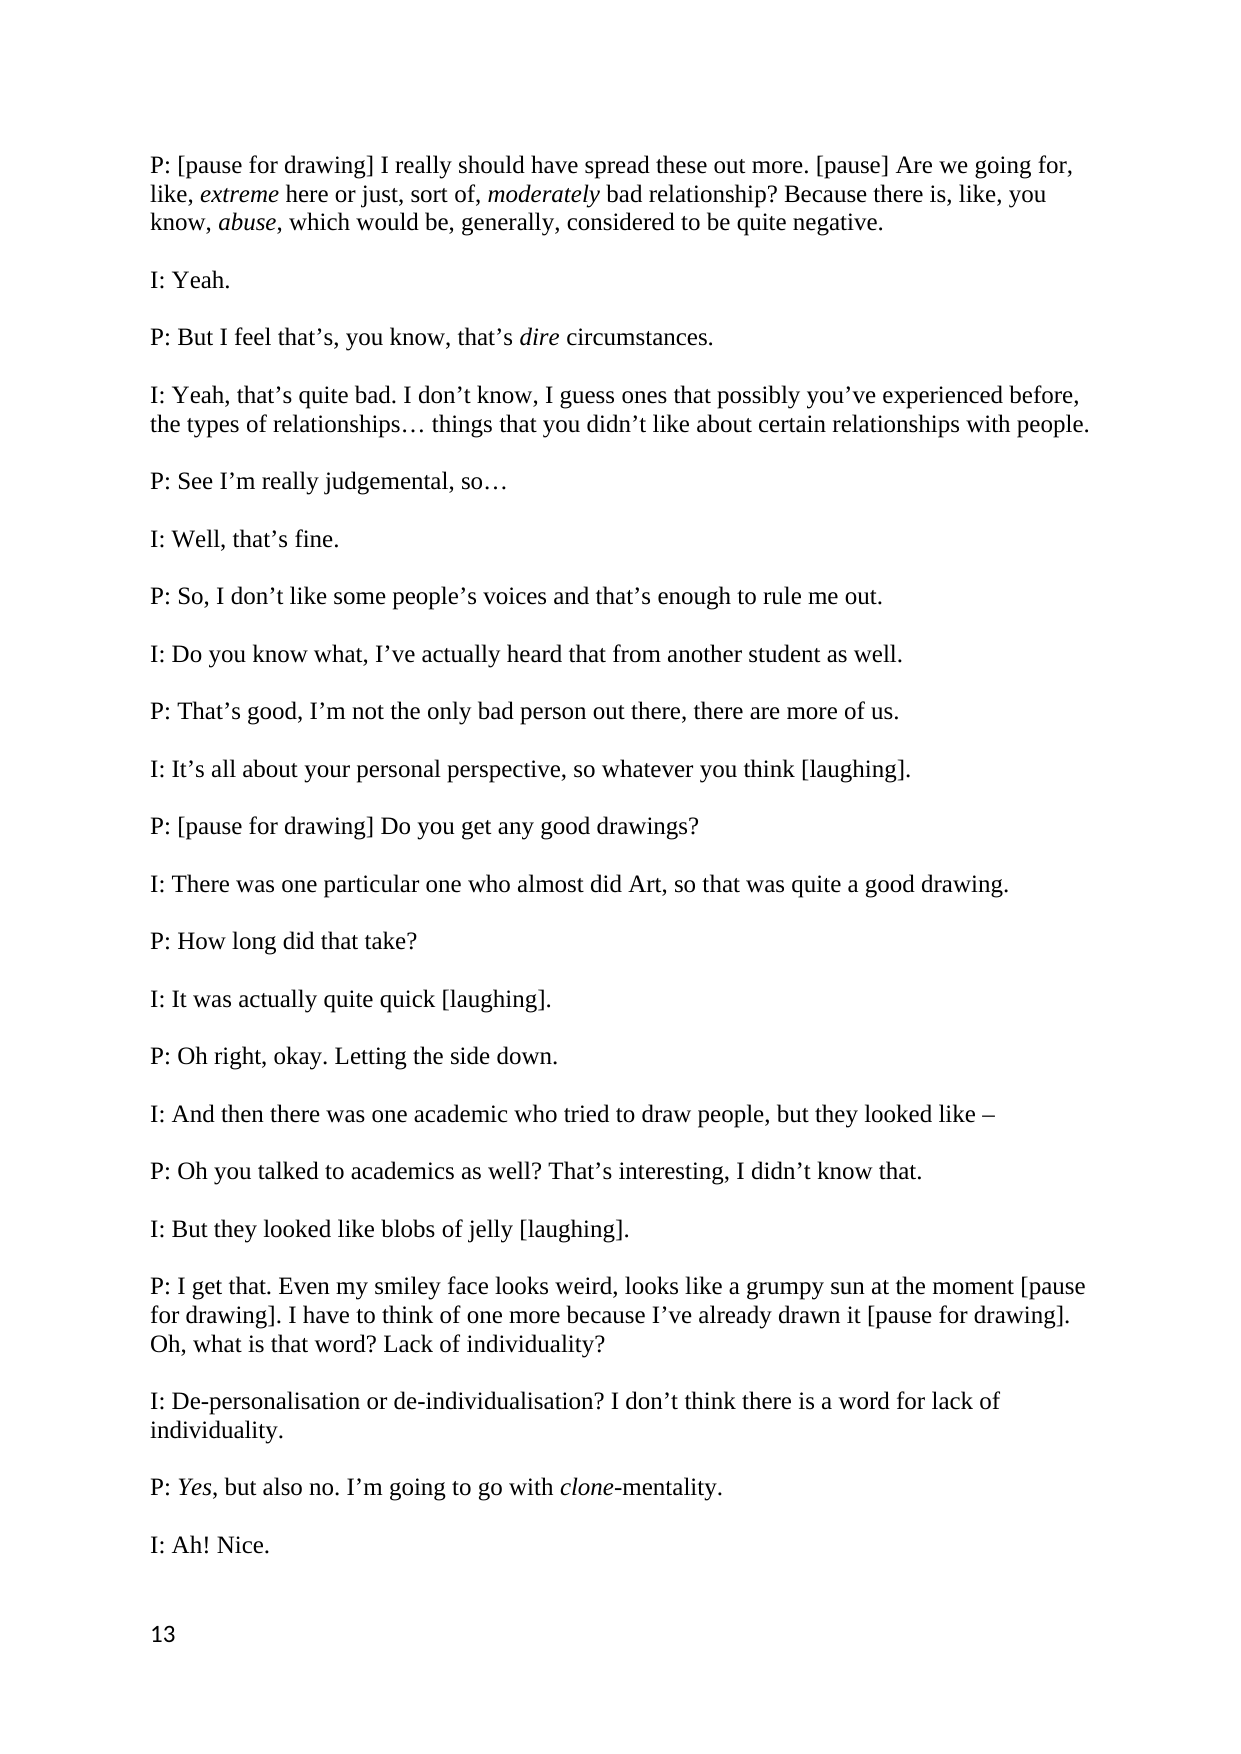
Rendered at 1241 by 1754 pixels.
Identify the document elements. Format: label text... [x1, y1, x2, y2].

text I: De-personalisation or de-individualisation? I don’t think there is a word for lack of individuality. [150, 1386, 1090, 1444]
text I: Yeah. [150, 265, 1090, 294]
text P: Oh right, okay. Letting the side down. [150, 1041, 1090, 1070]
text P: That’s good, I’m not the only bad person out there, there are more of us. [150, 696, 1090, 725]
text P: But I feel that’s, you know, that’s dire circumstances. [150, 322, 1090, 351]
text I: There was one particular one who almost did Art, so that was quite a good drawing. [150, 869, 1090, 897]
text P: Oh you talked to academics as well? That’s interesting, I didn’t know that. [150, 1156, 1090, 1185]
text P: [pause for drawing] I really should have spread these out more. [pause] Are we going for, like, extreme here or just, sort of, moderately bad relationship? Because there is, like, you know, abuse, which would be, generally, considered to be quite negative. [150, 150, 1090, 236]
text P: So, I don’t like some people’s voices and that’s enough to rule me out. [150, 581, 1090, 610]
text P: See I’m really judgemental, so… [150, 466, 1090, 495]
text I: Do you know what, I’ve actually heard that from another student as well. [150, 639, 1090, 667]
text I: Well, that’s fine. [150, 524, 1090, 552]
text I: But they looked like blobs of jelly [laughing]. [150, 1214, 1090, 1242]
text I: It was actually quite quick [laughing]. [150, 984, 1090, 1012]
text P: I get that. Even my smiley face looks weird, looks like a grumpy sun at the moment [pause for drawing]. I have to think of one more because I’ve already drawn it [pause for drawing]. Oh, what is that word? Lack of individuality? [150, 1271, 1090, 1357]
text I: And then there was one academic who tried to draw people, but they looked like – [150, 1099, 1090, 1127]
text P: How long did that take? [150, 926, 1090, 955]
text P: [pause for drawing] Do you get any good drawings? [150, 811, 1090, 840]
text I: Ah! Nice. [150, 1530, 1090, 1559]
text P: Yes, but also no. I’m going to go with clone-mentality. [150, 1472, 1090, 1501]
text I: It’s all about your personal perspective, so whatever you think [laughing]. [150, 754, 1090, 782]
text I: Yeah, that’s quite bad. I don’t know, I guess ones that possibly you’ve experienced before, the types of relationships… things that you didn’t like about certain relationships with people. [150, 380, 1090, 437]
